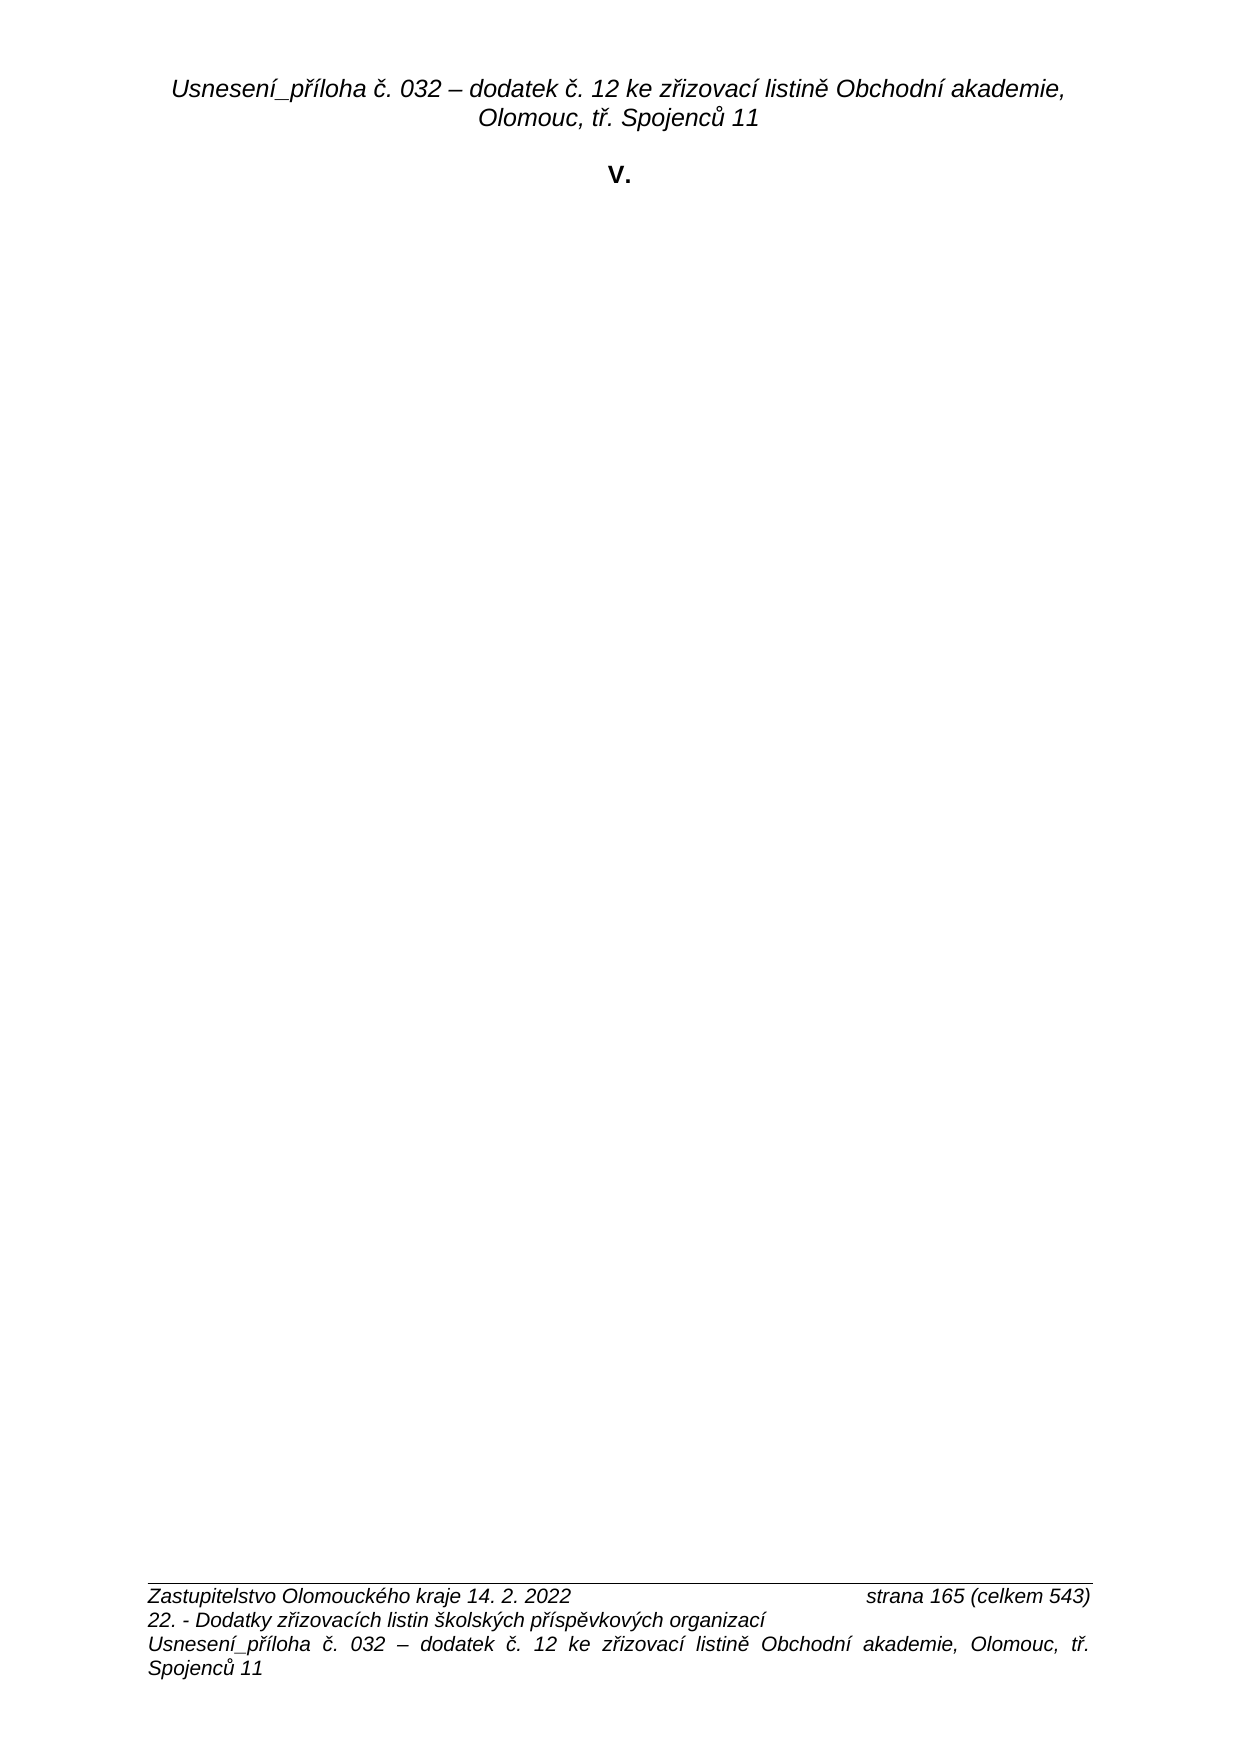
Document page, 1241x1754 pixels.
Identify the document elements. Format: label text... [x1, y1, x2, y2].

table_header V. [148, 160, 1091, 189]
